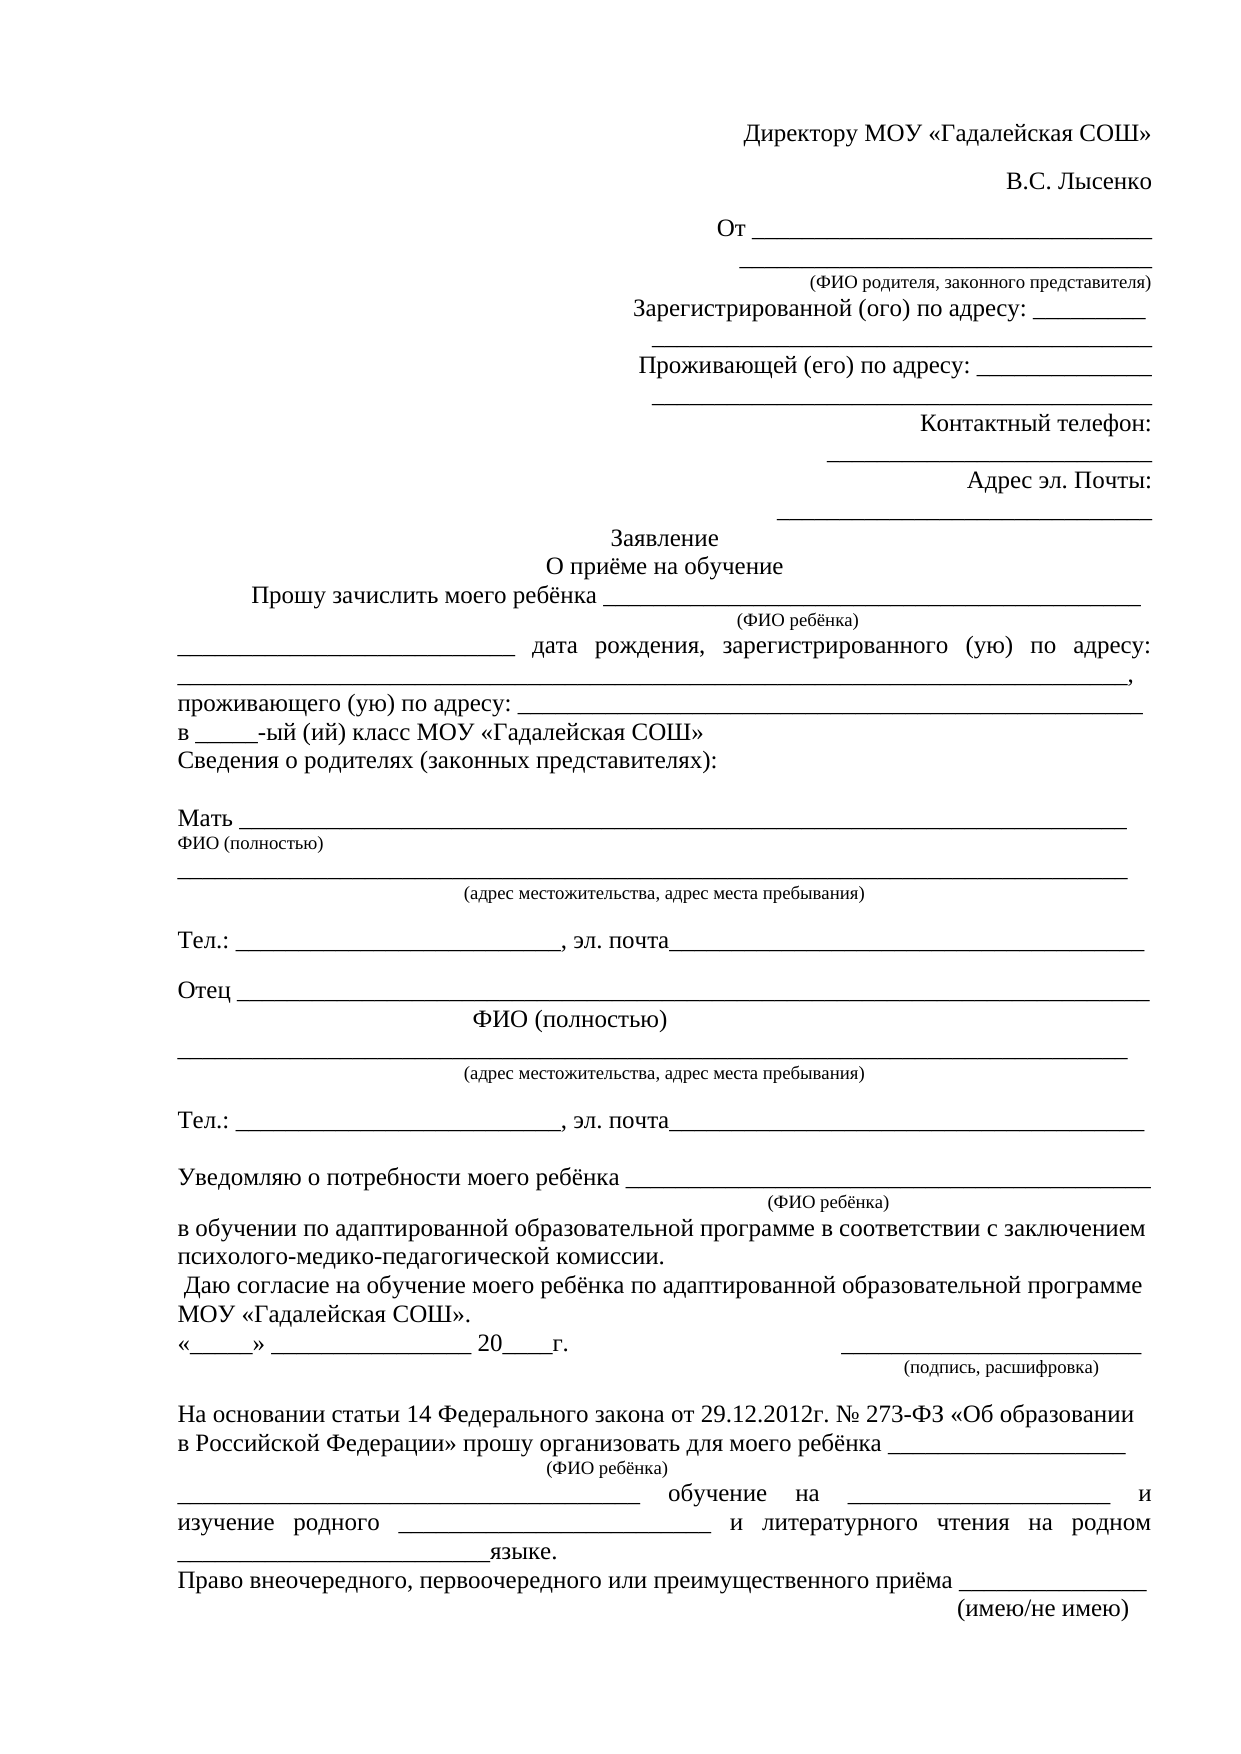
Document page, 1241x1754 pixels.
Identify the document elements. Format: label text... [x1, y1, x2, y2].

text Уведомляю о потребности моего ребёнка __________________________________________ [177, 1162, 1152, 1191]
text (ФИО родителя, законного представителя) [591, 271, 1152, 293]
text (ФИО ребёнка) [693, 1191, 1152, 1213]
text (адрес местожительства, адрес места пребывания) [177, 882, 1152, 903]
text «_____» ________________ 20____г. ________________________ [177, 1328, 1152, 1356]
text _____________________________________ обучение на _____________________ и изучение родного _________________________ и литературного чтения на родном _________________________языке. [177, 1478, 1152, 1565]
text В.С. Лысенко [591, 166, 1152, 194]
text От ________________________________ [591, 213, 1152, 242]
text Адрес эл. Почты: ______________________________ [591, 465, 1152, 523]
text Директору МОУ «Гадалейская СОШ» [591, 118, 1152, 147]
text (ФИО ребёнка) [177, 609, 1152, 630]
text Тел.: __________________________, эл. почта______________________________________ [177, 925, 1152, 954]
text в обучении по адаптированной образовательной программе в соответствии с заключением психолого-медико-педагогической комиссии. [177, 1213, 1152, 1270]
text Даю согласие на обучение моего ребёнка по адаптированной образовательной программе МОУ «Гадалейская СОШ». [177, 1270, 1152, 1328]
text (адрес местожительства, адрес места пребывания) [177, 1062, 1152, 1083]
text Прошу зачислить моего ребёнка ___________________________________________ [177, 580, 1152, 609]
text ФИО (полностью) [177, 832, 1152, 853]
text Заявление [177, 523, 1152, 551]
text ____________________________________________________________________________ [177, 1033, 1152, 1062]
text ________________________________________ [591, 321, 1152, 350]
text Право внеочередного, первоочередного или преимущественного приёма _______________ [177, 1565, 1152, 1593]
text (подпись, расшифровка) [177, 1356, 1152, 1378]
text Сведения о родителях (законных представителях): [177, 745, 1152, 774]
text Зарегистрированной (ого) по адресу: _________ [591, 293, 1152, 321]
text ____________________________________________________________________________ [177, 853, 1152, 882]
text в _____-ый (ий) класс МОУ «Гадалейская СОШ» [177, 717, 1152, 745]
text Мать _______________________________________________________________________ [177, 803, 1152, 832]
text Контактный телефон: __________________________ [591, 408, 1152, 465]
text (ФИО ребёнка) [177, 1457, 1152, 1478]
text ________________________________________ [591, 379, 1152, 408]
text На основании статьи 14 Федерального закона от 29.12.2012г. № 273-ФЗ «Об образовании в Российской Федерации» прошу организовать для моего ребёнка ___________________ [177, 1399, 1152, 1457]
text ФИО (полностью) [177, 1004, 1152, 1033]
text Отец _________________________________________________________________________ [177, 975, 1152, 1004]
text (имею/не имею) [177, 1593, 1152, 1622]
text О приёме на обучение [177, 551, 1152, 580]
text Тел.: __________________________, эл. почта______________________________________ [177, 1105, 1152, 1133]
text ___________________________ дата рождения, зарегистрированного (ую) по адресу: ____________________________________________________________________________, проживающего (ую) по адресу: __________________________________________________ [177, 630, 1152, 717]
text Проживающей (его) по адресу: ______________ [591, 350, 1152, 379]
text _________________________________ [591, 242, 1152, 271]
